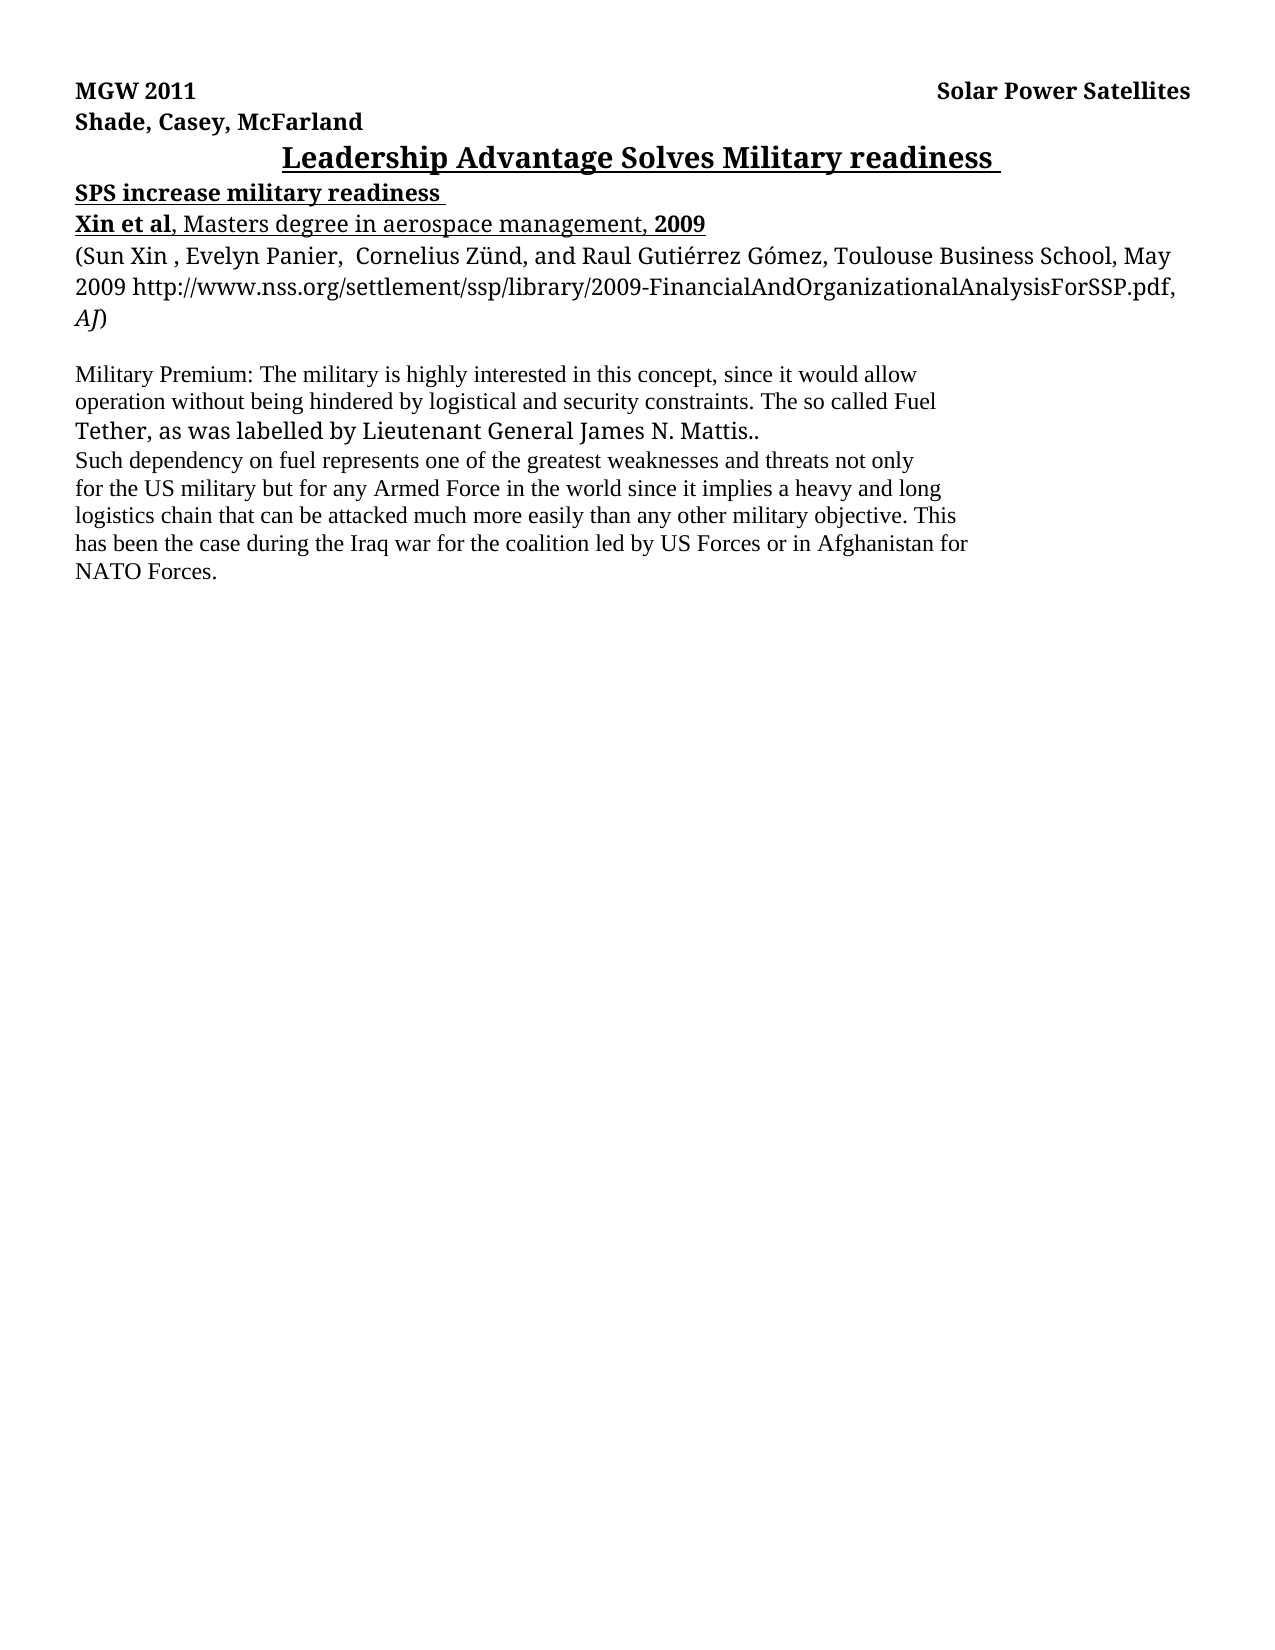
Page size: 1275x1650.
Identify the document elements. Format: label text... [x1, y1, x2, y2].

text operation without being hindered by logistical and security constraints. The so called Fuel [75, 387, 1200, 415]
text logistics chain that can be attacked much more easily than any other military objective. This [75, 501, 1200, 529]
text has been the case during the Iraq war for the coalition led by US Forces or in Afghanistan for [75, 529, 1200, 557]
text Military Premium: The military is highly interested in this concept, since it would allow [75, 360, 1200, 387]
text NATO Forces. [75, 557, 1200, 584]
subtitle Leadership Advantage Solves Military readiness [75, 137, 1200, 177]
text for the US military but for any Armed Force in the world since it implies a heavy and long [75, 474, 1200, 501]
text Such dependency on fuel represents one of the greatest weaknesses and threats not only [75, 446, 1200, 474]
text Xin et al, Masters degree in aerospace management, 2009 [75, 208, 1200, 240]
text (Sun Xin , Evelyn Panier, Cornelius Zünd, and Raul Gutiérrez Gómez, Toulouse Business School, May 2009 http://www.nss.org/settlement/ssp/library/2009-FinancialAndOrganizationalAnalysisForSSP.pdf, AJ) [75, 240, 1200, 333]
text Tether, as was labelled by Lieutenant General James N. Mattis.. [75, 415, 1200, 446]
text SPS increase military readiness [75, 177, 1200, 208]
